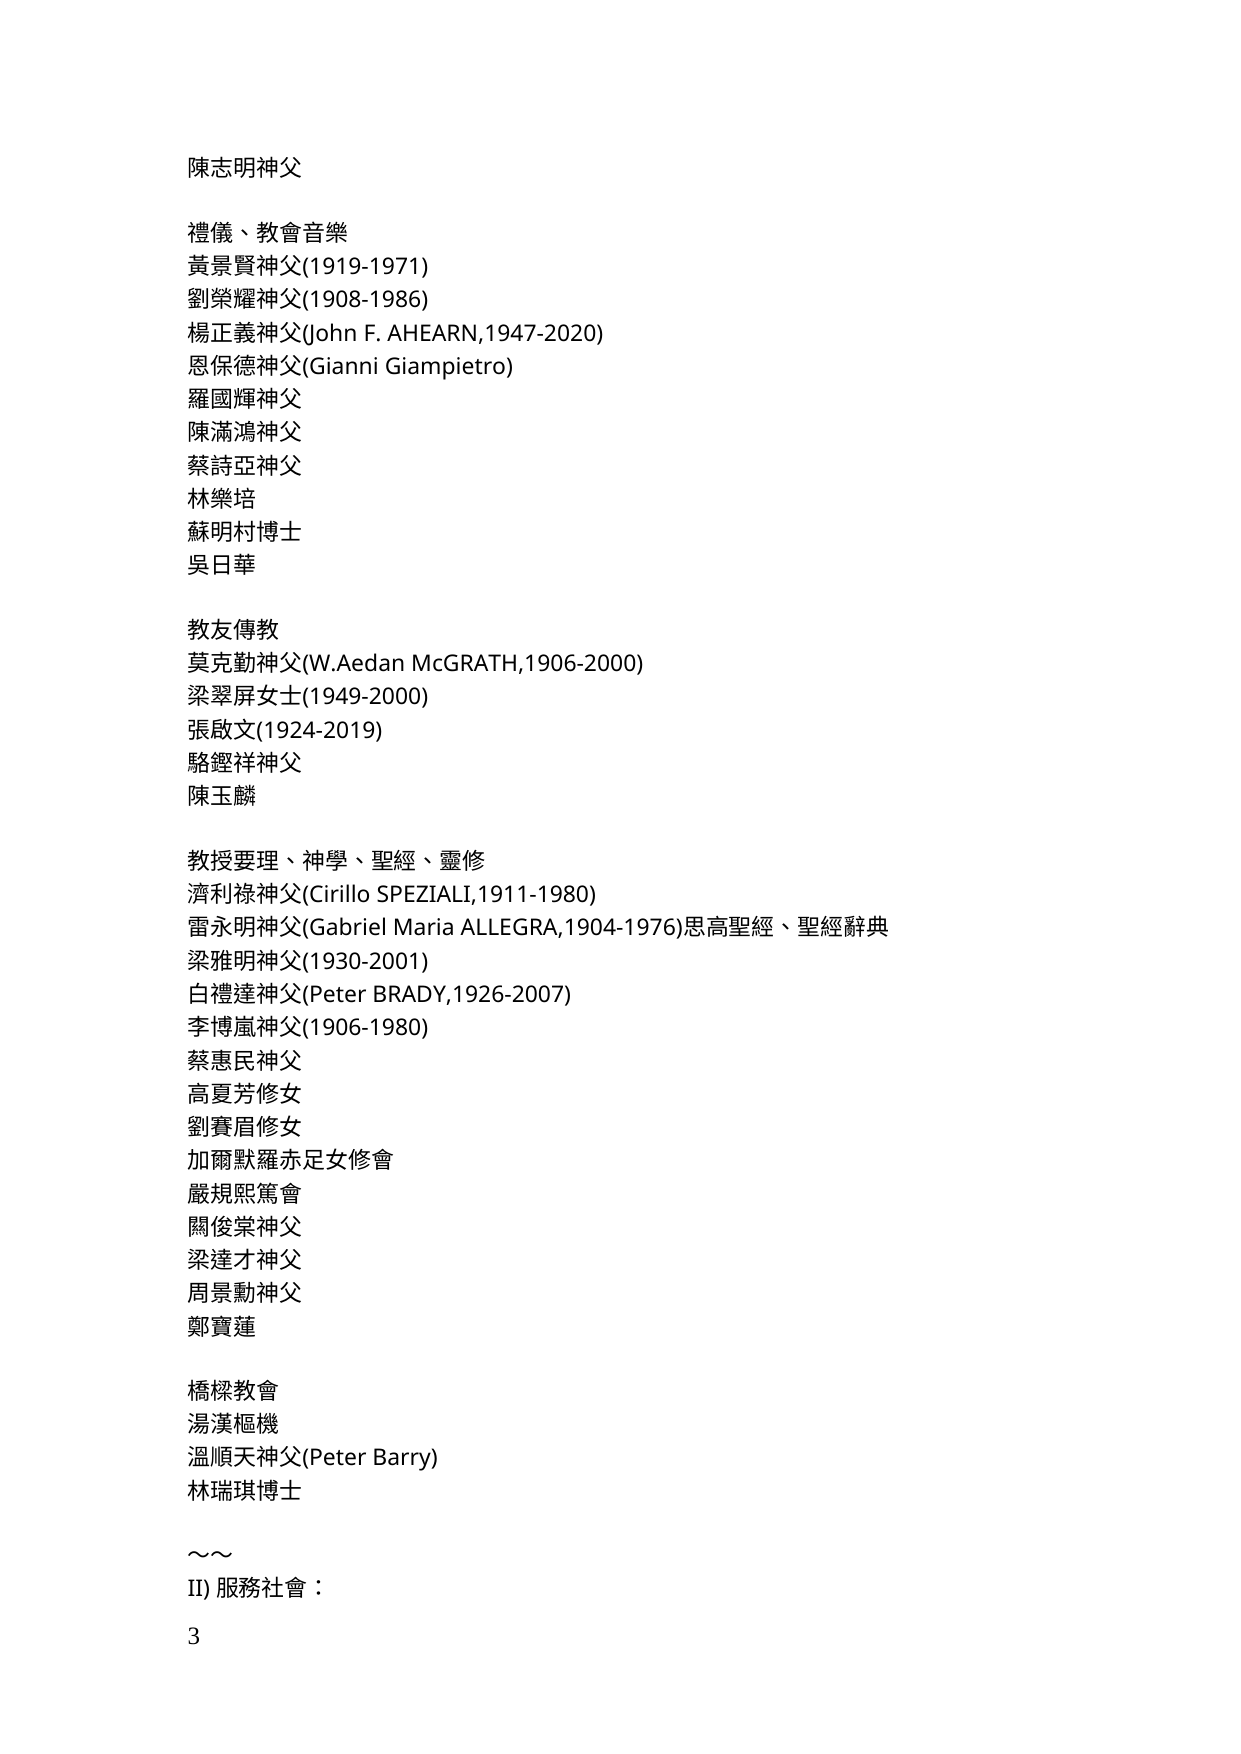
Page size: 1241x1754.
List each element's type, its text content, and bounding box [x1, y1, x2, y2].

text 楊正義神父(John F. AHEARN,1947-2020) [187, 314, 1053, 348]
text 加爾默羅赤足女修會 [187, 1142, 1053, 1175]
text 禮儀、教會音樂 [187, 214, 1053, 248]
text 教授要理、神學、聖經、靈修 [187, 843, 1053, 876]
text 雷永明神父(Gabriel Maria ALLEGRA,1904-1976)思高聖經、聖經辭典 [187, 909, 1053, 942]
text 林瑞琪博士 [187, 1473, 1053, 1506]
text 陳滿鴻神父 [187, 414, 1053, 447]
text 溫順天神父(Peter Barry) [187, 1439, 1053, 1473]
text 周景勳神父 [187, 1275, 1053, 1308]
text 蘇明村博士 [187, 514, 1053, 547]
text II) 服務社會： [187, 1570, 1053, 1604]
text 恩保德神父(Gianni Giampietro) [187, 348, 1053, 381]
text 羅國輝神父 [187, 381, 1053, 414]
text 高夏芳修女 [187, 1076, 1053, 1109]
text 白禮達神父(Peter BRADY,1926-2007) [187, 976, 1053, 1009]
text 林樂培 [187, 481, 1053, 514]
text 陳志明神父 [187, 150, 1053, 183]
text 梁翠屏女士(1949-2000) [187, 678, 1053, 712]
text 橋樑教會 [187, 1373, 1053, 1406]
text 黃景賢神父(1919-1971) [187, 248, 1053, 281]
text 劉榮耀神父(1908-1986) [187, 281, 1053, 314]
text 張啟文(1924-2019) [187, 712, 1053, 745]
text 教友傳教 [187, 612, 1053, 645]
text 李博嵐神父(1906-1980) [187, 1009, 1053, 1042]
text 嚴規熙篤會 [187, 1175, 1053, 1209]
text 陳玉麟 [187, 778, 1053, 811]
text 駱鏗祥神父 [187, 745, 1053, 778]
text 湯漢樞機 [187, 1406, 1053, 1439]
text 莫克勤神父(W.Aedan McGRATH,1906-2000) [187, 645, 1053, 678]
text 吳日華 [187, 547, 1053, 580]
text 蔡惠民神父 [187, 1042, 1053, 1076]
text ～～ [187, 1537, 1053, 1570]
text 濟利祿神父(Cirillo SPEZIALI,1911-1980) [187, 876, 1053, 909]
text 闗俊棠神父 [187, 1209, 1053, 1242]
text 劉賽眉修女 [187, 1109, 1053, 1142]
text 梁達才神父 [187, 1242, 1053, 1275]
text 鄭寶蓮 [187, 1308, 1053, 1342]
text 蔡詩亞神父 [187, 447, 1053, 481]
text 梁雅明神父(1930-2001) [187, 942, 1053, 976]
